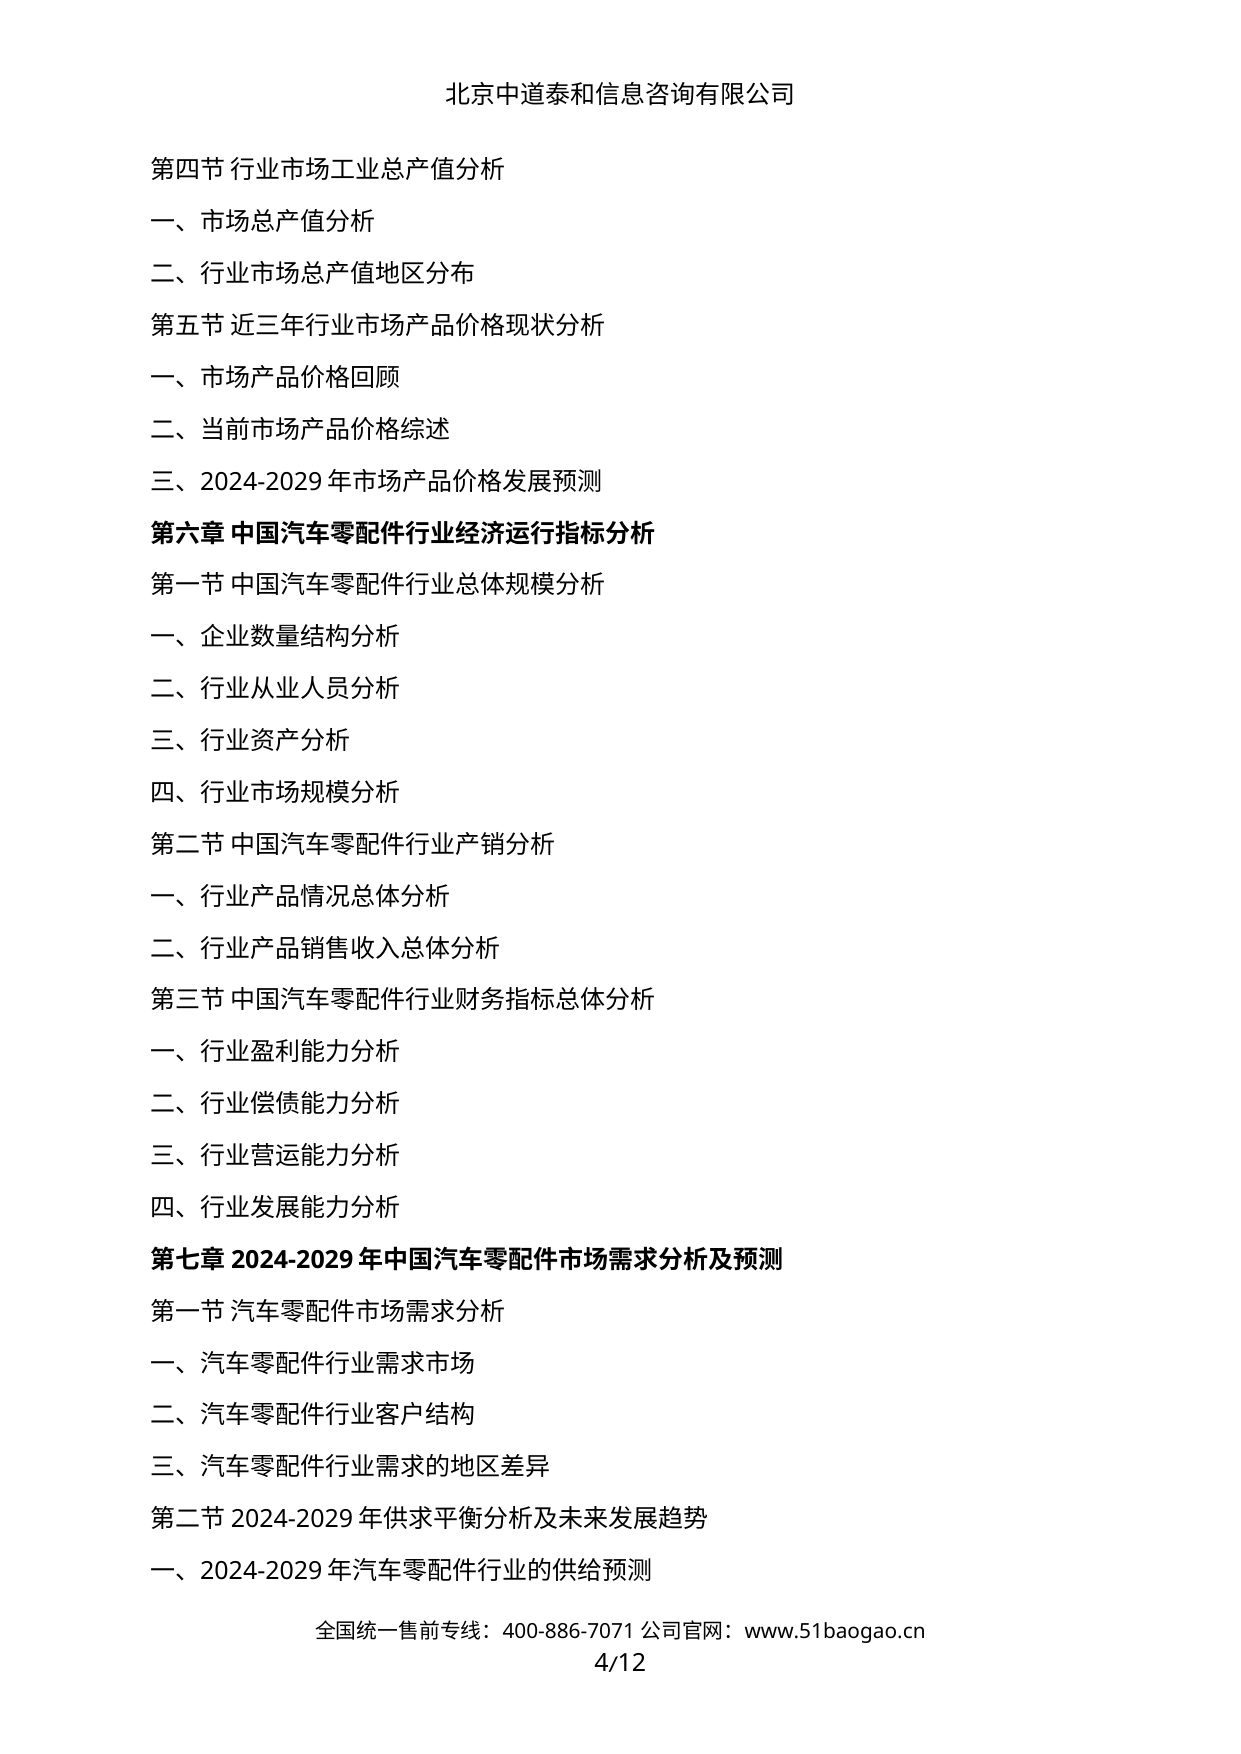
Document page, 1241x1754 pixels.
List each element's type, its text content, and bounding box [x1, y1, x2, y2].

text 第二节 2024-2029年供求平衡分析及未来发展趋势 [150, 1499, 1090, 1535]
text 一、行业盈利能力分析 [150, 1032, 1090, 1068]
text 三、行业资产分析 [150, 721, 1090, 757]
text 第二节 中国汽车零配件行业产销分析 [150, 824, 1090, 861]
text 第一节 汽车零配件市场需求分析 [150, 1291, 1090, 1327]
text 一、行业产品情况总体分析 [150, 876, 1090, 912]
text 一、汽车零配件行业需求市场 [150, 1343, 1090, 1379]
text 三、行业营运能力分析 [150, 1136, 1090, 1172]
text 第七章 2024-2029年中国汽车零配件市场需求分析及预测 [150, 1239, 1090, 1276]
text 第六章 中国汽车零配件行业经济运行指标分析 [150, 513, 1090, 549]
text 一、市场总产值分析 [150, 202, 1090, 238]
text 一、2024-2029年汽车零配件行业的供给预测 [150, 1551, 1090, 1587]
text 二、汽车零配件行业客户结构 [150, 1395, 1090, 1431]
text 第一节 中国汽车零配件行业总体规模分析 [150, 565, 1090, 601]
text 一、企业数量结构分析 [150, 617, 1090, 653]
text 一、市场产品价格回顾 [150, 357, 1090, 394]
text 二、行业市场总产值地区分布 [150, 254, 1090, 290]
text 四、行业市场规模分析 [150, 772, 1090, 809]
text 二、行业从业人员分析 [150, 669, 1090, 705]
text 三、汽车零配件行业需求的地区差异 [150, 1447, 1090, 1483]
text 四、行业发展能力分析 [150, 1187, 1090, 1224]
text 三、2024-2029年市场产品价格发展预测 [150, 461, 1090, 497]
text 二、行业偿债能力分析 [150, 1084, 1090, 1120]
text 第四节 行业市场工业总产值分析 [150, 150, 1090, 186]
text 第五节 近三年行业市场产品价格现状分析 [150, 306, 1090, 342]
text 二、行业产品销售收入总体分析 [150, 928, 1090, 964]
text 第三节 中国汽车零配件行业财务指标总体分析 [150, 980, 1090, 1016]
text 二、当前市场产品价格综述 [150, 409, 1090, 446]
